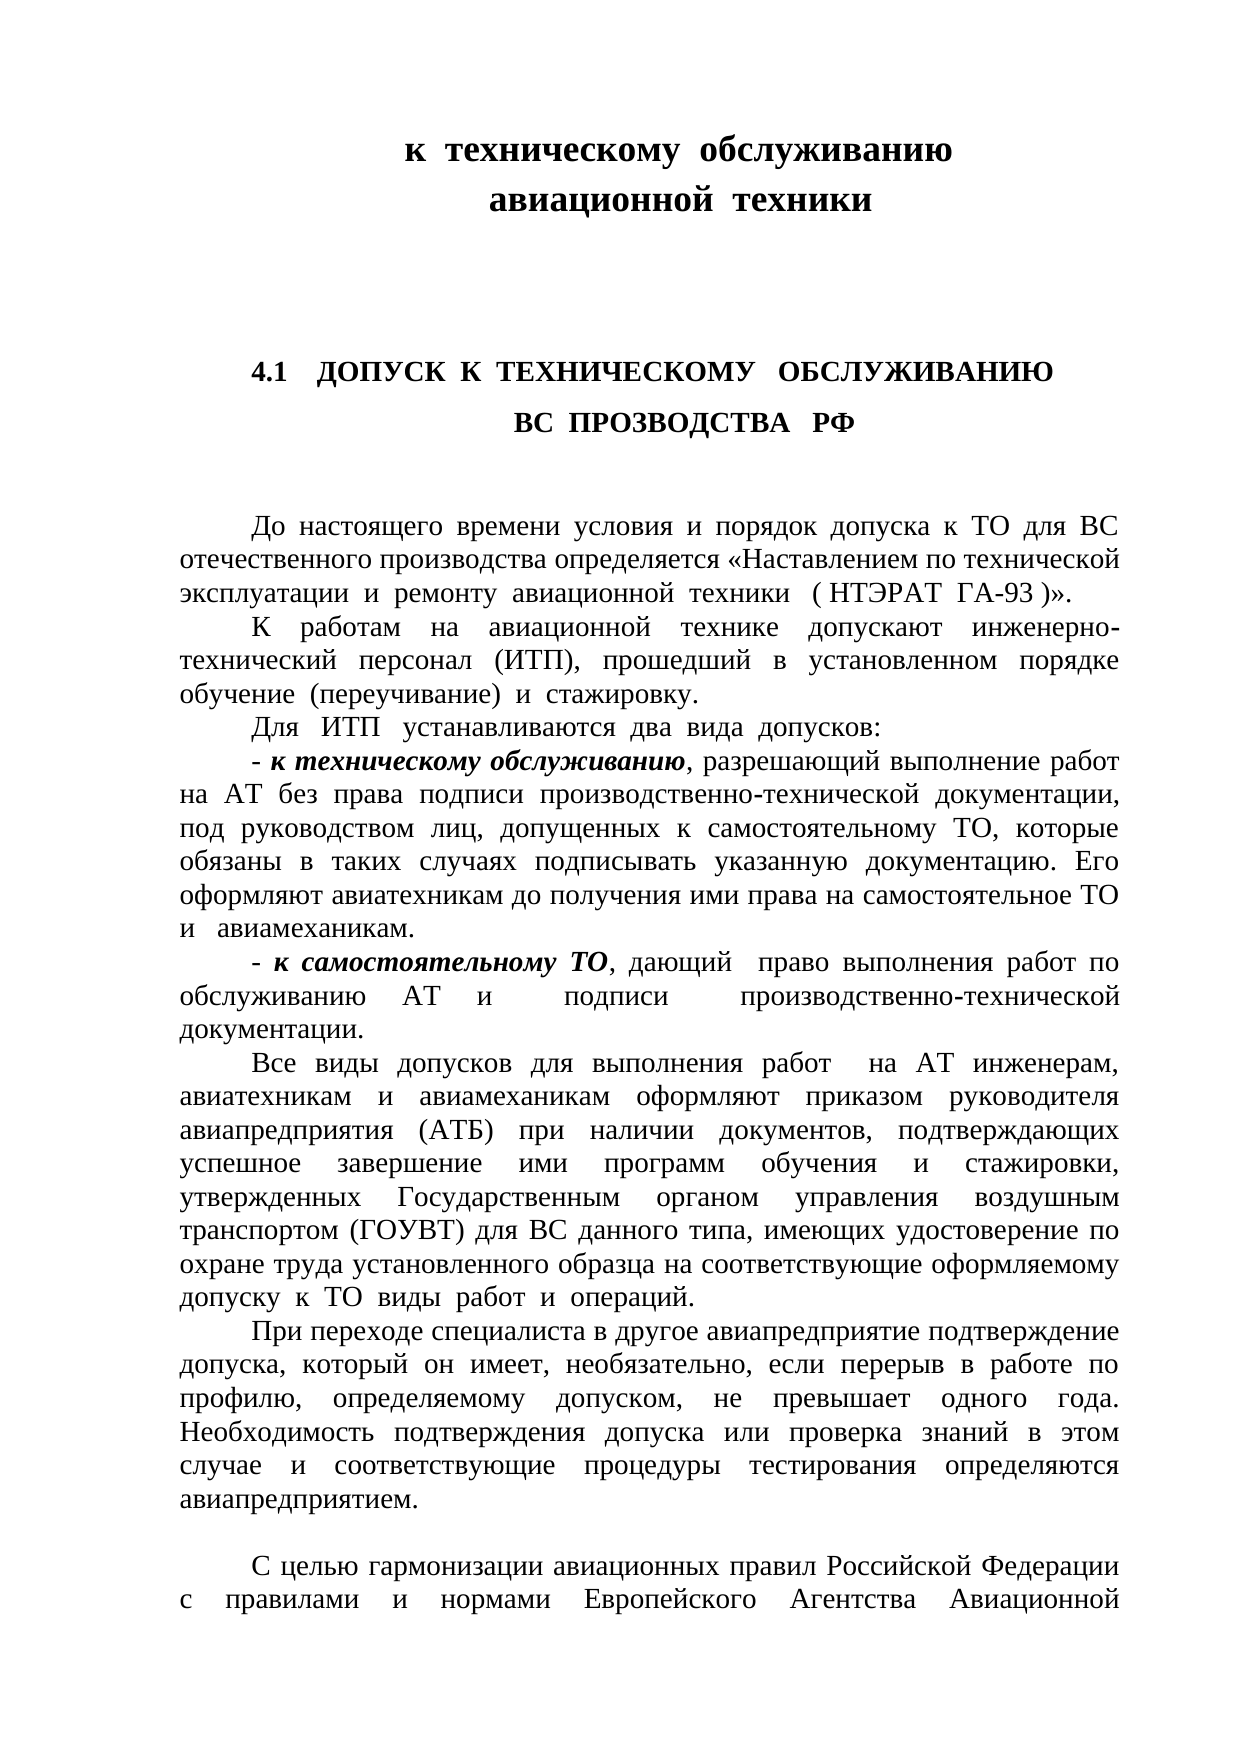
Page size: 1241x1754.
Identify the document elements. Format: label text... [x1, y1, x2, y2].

text Для ИТП устанавливаются два вида допусков: [179, 709, 1120, 743]
text 4.1 ДОПУСК К ТЕХНИЧЕСКОМУ ОБСЛУЖИВАНИЮ [251, 354, 1056, 388]
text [179, 1548, 1120, 1615]
text ВС ПРОЗВОДСТВА РФ [251, 406, 1056, 439]
text До настоящего времени условия и порядок допуска к ТО для ВС отечественного производства определяется «Наставлением по технической эксплуатации и ремонту авиационной техники ( НТЭРАТ ГА-93 )». [179, 508, 1120, 609]
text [177, 127, 1101, 219]
text Все виды допусков для выполнения работ на АТ инженерам, авиатехникам и авиамеханикам оформляют приказом руководителя авиапредприятия (АТБ) при наличии документов, подтверждающих успешное завершение ими программ обучения и стажировки, утвержденных Государственным органом управления воздушным транспортом (ГОУВТ) для ВС данного типа, имеющих удостоверение по охране труда установленного образца на соответствующие оформляемому допуску к ТО виды работ и операций. [179, 1045, 1120, 1313]
text При переходе специалиста в другое авиапредприятие подтверждение допуска, который он имеет, необязательно, если перерыв в работе по профилю, определяемому допуском, не превышает одного года. Необходимость подтверждения допуска или проверка знаний в этом случае и соответствующие процедуры тестирования определяются авиапредприятием. [179, 1313, 1120, 1514]
text - к техническому обслуживанию, разрешающий выполнение работ на АТ без права подписи производственно-технической документации, под руководством лиц, допущенных к самостоятельному ТО, которые обязаны в таких случаях подписывать указанную документацию. Его оформляют авиатехникам до получения ими права на самостоятельное ТО и авиамеханикам. [179, 743, 1120, 944]
text - к самостоятельному ТО, дающий право выполнения работ по обслуживанию АТ и подписи производственно-технической документации. [179, 944, 1120, 1045]
text К работам на авиационной технике допускают инженерно-технический персонал (ИТП), прошедший в установленном порядке обучение (переучивание) и стажировку. [179, 609, 1120, 709]
